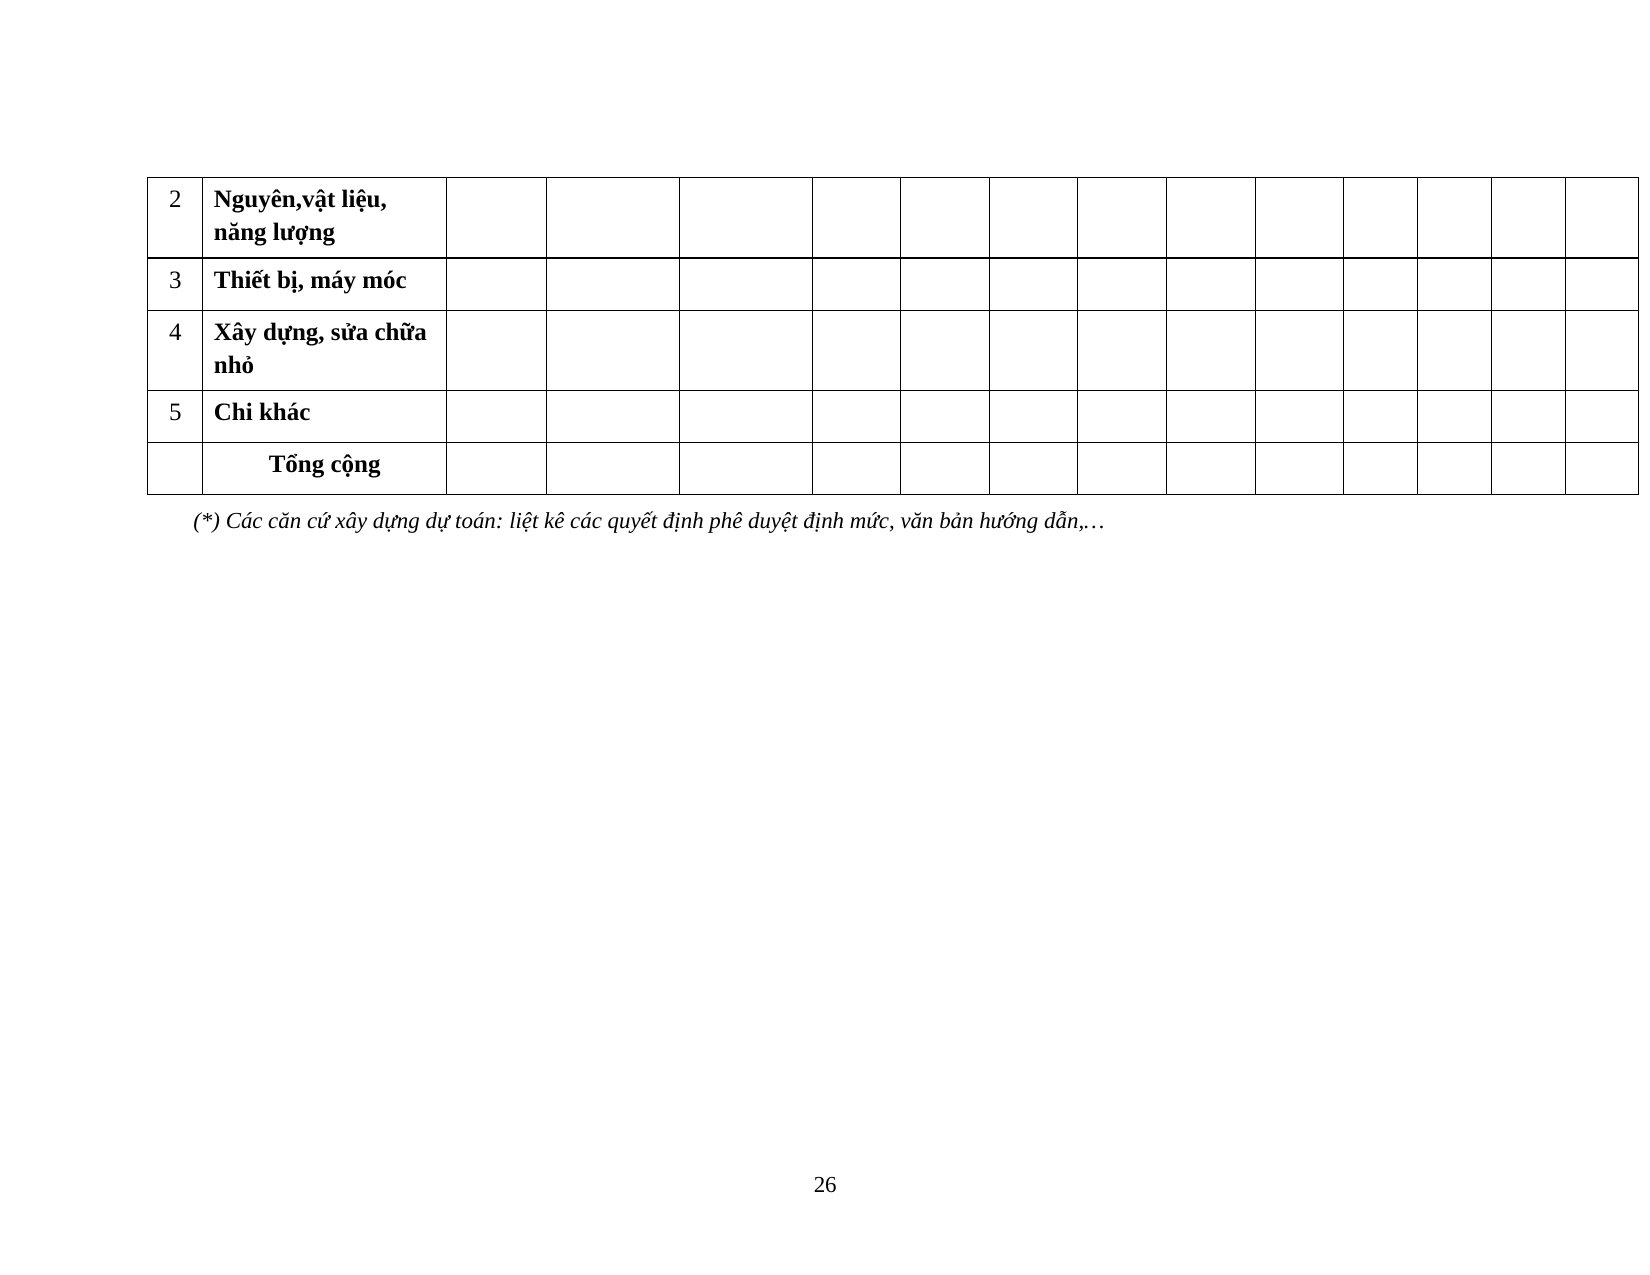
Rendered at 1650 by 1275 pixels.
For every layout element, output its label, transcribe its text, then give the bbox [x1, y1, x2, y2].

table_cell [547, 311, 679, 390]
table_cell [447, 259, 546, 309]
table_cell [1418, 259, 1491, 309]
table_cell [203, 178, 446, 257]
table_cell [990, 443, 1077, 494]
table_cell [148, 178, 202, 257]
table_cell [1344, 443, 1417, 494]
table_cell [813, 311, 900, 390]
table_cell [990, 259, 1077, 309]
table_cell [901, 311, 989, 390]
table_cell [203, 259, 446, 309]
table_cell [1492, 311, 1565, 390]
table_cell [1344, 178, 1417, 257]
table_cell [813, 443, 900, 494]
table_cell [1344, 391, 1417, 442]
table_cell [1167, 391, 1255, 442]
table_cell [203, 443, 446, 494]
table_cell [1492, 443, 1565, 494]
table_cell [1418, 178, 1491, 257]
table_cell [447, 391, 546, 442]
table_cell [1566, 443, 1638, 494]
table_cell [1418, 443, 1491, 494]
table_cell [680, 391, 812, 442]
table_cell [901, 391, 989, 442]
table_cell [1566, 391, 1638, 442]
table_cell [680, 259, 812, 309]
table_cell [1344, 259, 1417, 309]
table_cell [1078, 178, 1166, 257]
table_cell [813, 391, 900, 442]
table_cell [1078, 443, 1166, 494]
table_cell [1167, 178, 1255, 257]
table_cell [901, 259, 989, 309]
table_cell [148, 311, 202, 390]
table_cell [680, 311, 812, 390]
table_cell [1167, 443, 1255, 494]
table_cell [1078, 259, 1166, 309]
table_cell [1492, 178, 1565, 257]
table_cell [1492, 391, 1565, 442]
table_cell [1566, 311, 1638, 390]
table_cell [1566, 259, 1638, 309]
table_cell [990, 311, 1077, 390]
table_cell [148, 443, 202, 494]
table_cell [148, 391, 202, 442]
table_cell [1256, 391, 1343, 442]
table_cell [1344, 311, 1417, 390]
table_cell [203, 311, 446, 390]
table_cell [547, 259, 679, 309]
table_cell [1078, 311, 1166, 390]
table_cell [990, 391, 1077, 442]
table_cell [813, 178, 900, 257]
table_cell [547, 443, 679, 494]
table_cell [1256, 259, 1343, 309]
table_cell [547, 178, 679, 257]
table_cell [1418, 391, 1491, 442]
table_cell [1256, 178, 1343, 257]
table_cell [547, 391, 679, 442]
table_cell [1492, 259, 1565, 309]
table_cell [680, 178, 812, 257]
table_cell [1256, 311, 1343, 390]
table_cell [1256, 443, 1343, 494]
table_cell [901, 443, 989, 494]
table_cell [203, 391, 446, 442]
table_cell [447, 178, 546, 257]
text (*) Các căn cứ xây dựng dự toán: liệt kê các quyết định phê duyệt định mức, văn bản hướng dẫn,… [118, 508, 1532, 534]
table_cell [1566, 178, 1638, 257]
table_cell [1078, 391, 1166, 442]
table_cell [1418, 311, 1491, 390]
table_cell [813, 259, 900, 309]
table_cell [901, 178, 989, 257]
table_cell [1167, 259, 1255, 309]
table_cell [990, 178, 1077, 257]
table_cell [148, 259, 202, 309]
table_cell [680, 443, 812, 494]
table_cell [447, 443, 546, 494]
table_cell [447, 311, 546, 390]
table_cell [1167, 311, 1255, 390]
